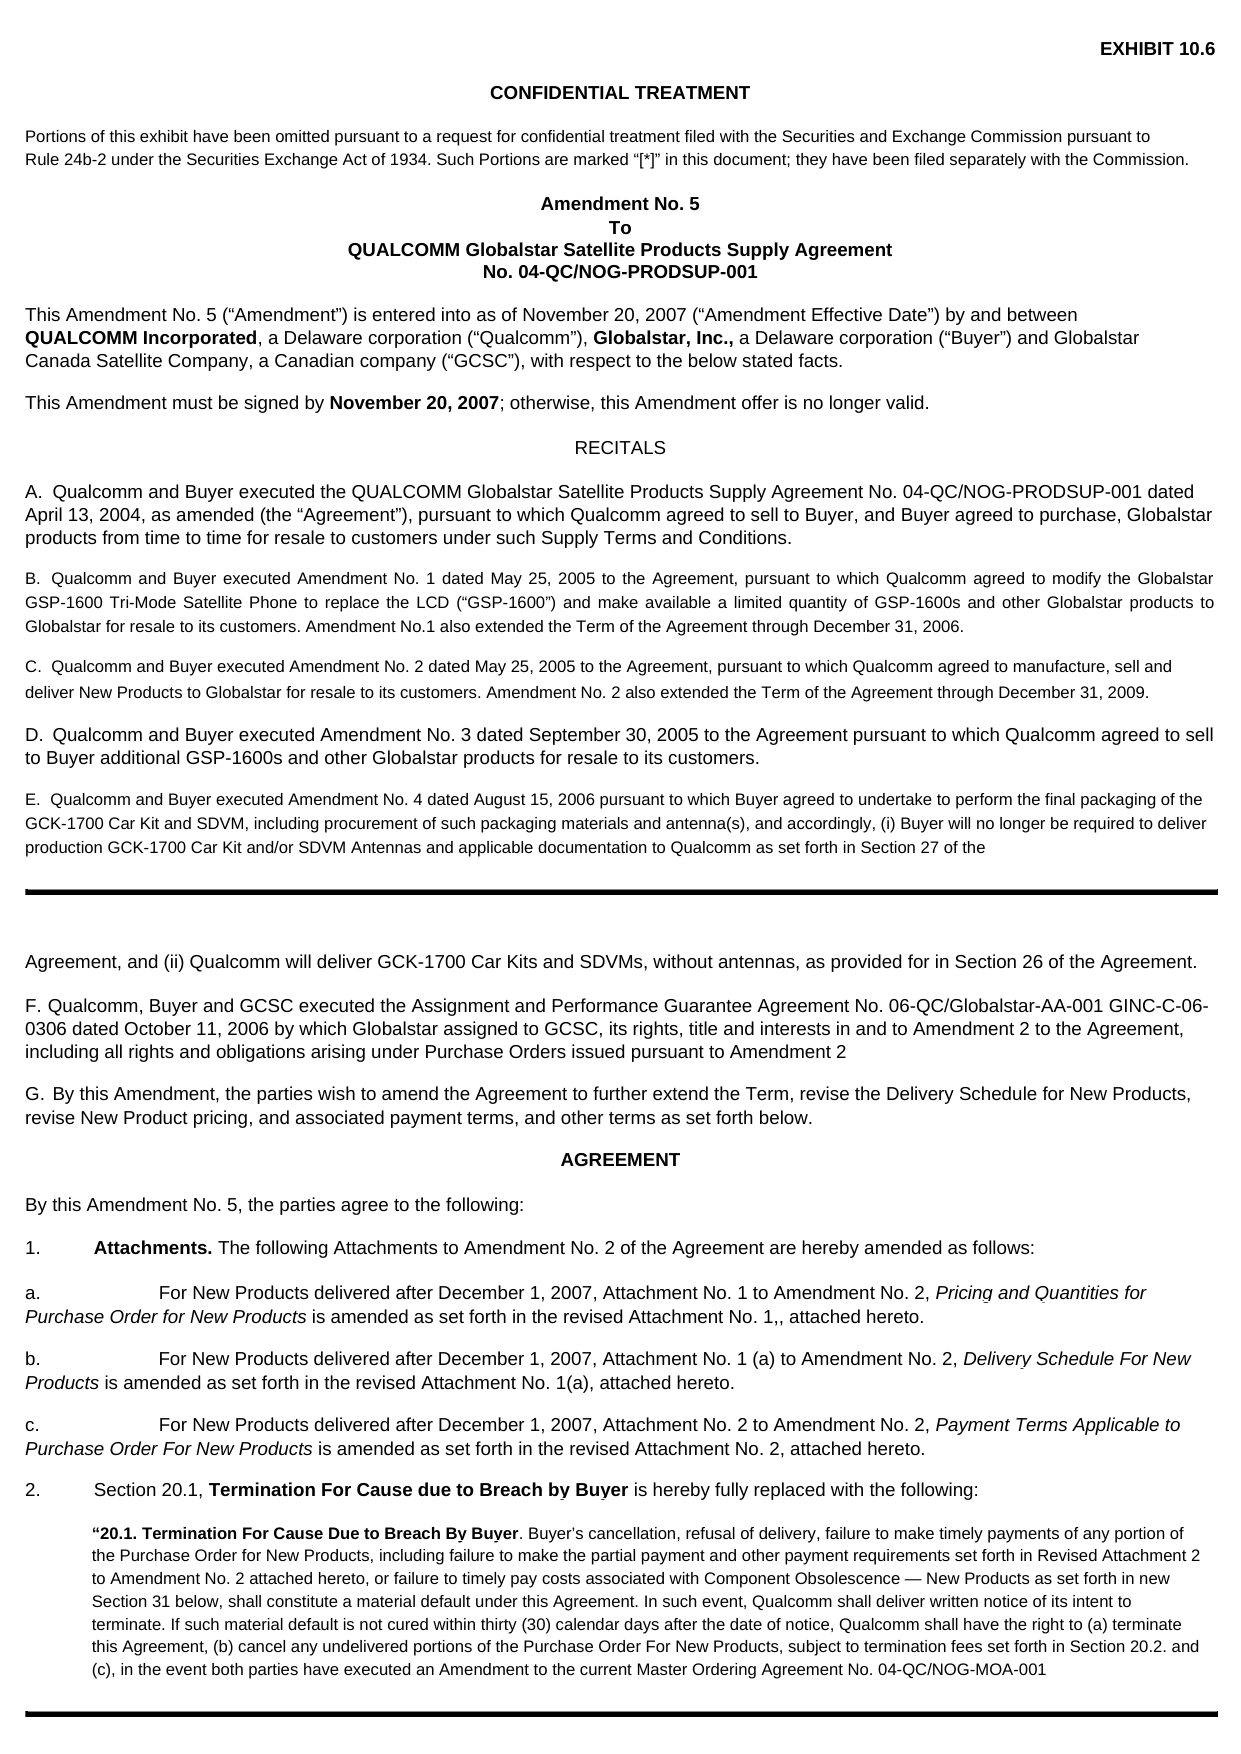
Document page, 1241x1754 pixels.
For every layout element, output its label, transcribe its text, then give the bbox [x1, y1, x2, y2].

picture [25, 1711, 1218, 1717]
list Qualcomm and Buyer executed Amendment No. 4 dated August 15, 2006 pursuant to which Buyer agreed to undertake to perform the final packaging of the GCK-1700 Car Kit and SDVM, including procurement of such packaging materials and antenna(s), and accordingly, (i) Buyer will no longer be required to deliver production GCK-1700 Car Kit and/or SDVM Antennas and applicable documentation to Qualcomm as set forth in Section 27 of the [25, 789, 1215, 857]
text Rule 24b-2 under the Securities Exchange Act of 1934. Such Portions are marked “[*]” in this document; they have been filed separately with the Commission. [25, 150, 1215, 169]
text This Amendment must be signed by November 20, 2007; otherwise, this Amendment offer is no longer valid. [25, 392, 1215, 413]
text EXHIBIT 10.6 [25, 37, 1215, 59]
list Qualcomm, Buyer and GCSC executed the Assignment and Performance Guarantee Agreement No. 06-QC/Globalstar-AA-001 GINC-C-06-0306 dated October 11, 2006 by which Globalstar assigned to GCSC, its rights, title and interests in and to Amendment 2 to the Agreement, including all rights and obligations arising under Purchase Orders issued pursuant to Amendment 2 [25, 995, 1215, 1062]
text Agreement, and (ii) Qualcomm will deliver GCK-1700 Car Kits and SDVMs, without antennas, as provided for in Section 26 of the Agreement. [25, 951, 1215, 972]
text This Amendment No. 5 (“Amendment”) is entered into as of November 20, 2007 (“Amendment Effective Date”) by and between QUALCOMM Incorporated, a Delaware corporation (“Qualcomm”), Globalstar, Inc., a Delaware corporation (“Buyer”) and Globalstar Canada Satellite Company, a Canadian company (“GCSC”), with respect to the below stated facts. [25, 303, 1151, 371]
text RECITALS [25, 437, 1215, 458]
text Portions of this exhibit have been omitted pursuant to a request for confidential treatment filed with the Securities and Exchange Commission pursuant to [25, 127, 1215, 146]
list Qualcomm and Buyer executed Amendment No. 2 dated May 25, 2005 to the Agreement, pursuant to which Qualcomm agreed to manufacture, sell and deliver New Products to Globalstar for resale to its customers. Amendment No. 2 also extended the Term of the Agreement through December 31, 2009. [25, 657, 1215, 702]
list Qualcomm and Buyer executed the QUALCOMM Globalstar Satellite Products Supply Agreement No. 04-QC/NOG-PRODSUP-001 dated April 13, 2004, as amended (the “Agreement”), pursuant to which Qualcomm agreed to sell to Buyer, and Buyer agreed to purchase, Globalstar products from time to time for resale to customers under such Supply Terms and Conditions. [25, 481, 1215, 548]
text AGREEMENT [25, 1148, 1215, 1170]
text By this Amendment No. 5, the parties agree to the following: [25, 1193, 1215, 1215]
list Section 20.1, Termination For Cause due to Breach by Buyer is hereby fully replaced with the following: [25, 1479, 1215, 1501]
text No. 04-QC/NOG-PRODSUP-001 [25, 261, 1215, 282]
text “20.1. Termination For Cause Due to Breach By Buyer. Buyer’s cancellation, refusal of delivery, failure to make timely payments of any portion of the Purchase Order for New Products, including failure to make the partial payment and other payment requirements set forth in Revised Attachment 2 to Amendment No. 2 attached hereto, or failure to timely pay costs associated with Component Obsolescence — New Products as set forth in new Section 31 below, shall constitute a material default under this Agreement. In such event, Qualcomm shall deliver written notice of its intent to terminate. If such material default is not cured within thirty (30) calendar days after the date of notice, Qualcomm shall have the right to (a) terminate this Agreement, (b) cancel any undelivered portions of the Purchase Order For New Products, subject to termination fees set forth in Section 20.2. and (c), in the event both parties have executed an Amendment to the current Master Ordering Agreement No. 04-QC/NOG-MOA-001 [92, 1523, 1209, 1679]
text QUALCOMM Globalstar Satellite Products Supply Agreement [25, 239, 1215, 260]
list For New Products delivered after December 1, 2007, Attachment No. 1 to Amendment No. 2, Pricing and Quantities for Purchase Order for New Products is amended as set forth in the revised Attachment No. 1,, attached hereto. [25, 1282, 1215, 1327]
text To [25, 216, 1215, 238]
list For New Products delivered after December 1, 2007, Attachment No. 1 (a) to Amendment No. 2, Delivery Schedule For New Products is amended as set forth in the revised Attachment No. 1(a), attached hereto. [25, 1348, 1215, 1393]
picture [25, 889, 1218, 895]
list By this Amendment, the parties wish to amend the Agreement to further extend the Term, revise the Delivery Schedule for New Products, revise New Product pricing, and associated payment terms, and other terms as set forth below. [25, 1083, 1215, 1128]
list For New Products delivered after December 1, 2007, Attachment No. 2 to Amendment No. 2, Payment Terms Applicable to Purchase Order For New Products is amended as set forth in the revised Attachment No. 2, attached hereto. [25, 1414, 1215, 1459]
list Qualcomm and Buyer executed Amendment No. 3 dated September 30, 2005 to the Agreement pursuant to which Qualcomm agreed to sell to Buyer additional GSP-1600s and other Globalstar products for resale to its customers. [25, 723, 1215, 769]
text CONFIDENTIAL TREATMENT [25, 82, 1215, 103]
text Amendment No. 5 [25, 192, 1215, 214]
list Attachments. The following Attachments to Amendment No. 2 of the Agreement are hereby amended as follows: [25, 1237, 1215, 1259]
list Qualcomm and Buyer executed Amendment No. 1 dated May 25, 2005 to the Agreement, pursuant to which Qualcomm agreed to modify the Globalstar GSP-1600 Tri-Mode Satellite Phone to replace the LCD (“GSP-1600”) and make available a limited quantity of GSP-1600s and other Globalstar products to Globalstar for resale to its customers. Amendment No.1 also extended the Term of the Agreement through December 31, 2006. [25, 569, 1215, 636]
